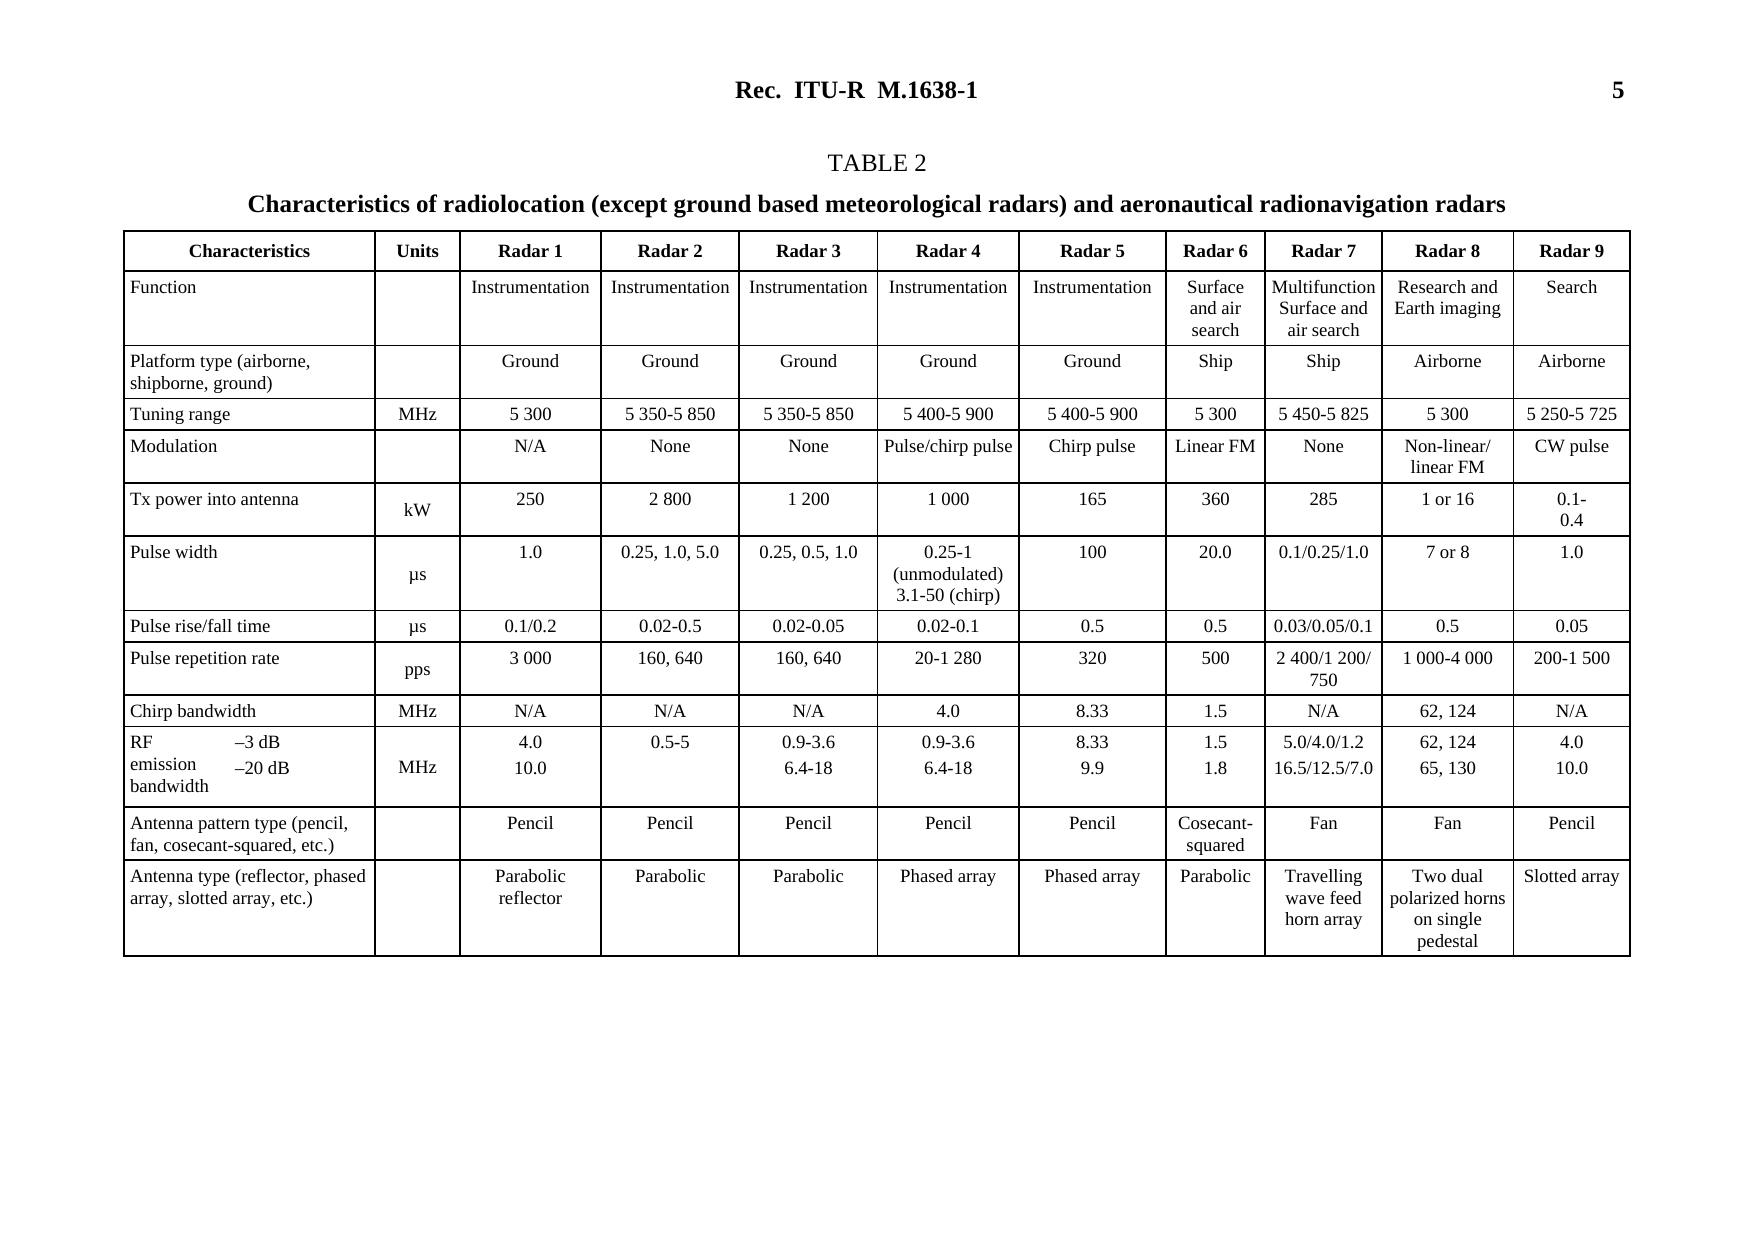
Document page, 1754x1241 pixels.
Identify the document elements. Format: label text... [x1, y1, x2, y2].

table_header Radar 8 [1383, 232, 1513, 270]
table_header Radar 7 [1266, 232, 1381, 270]
table_cell Fan [1383, 808, 1513, 859]
table_cell 5 300 [461, 399, 600, 429]
table_cell Instrumentation [878, 272, 1018, 344]
table_cell RF emission bandwidth [125, 727, 229, 806]
table_cell 0.9-3.6 6.4-18 [878, 727, 1018, 806]
table_cell [376, 861, 459, 955]
table_cell Pencil [461, 808, 600, 859]
table_cell 360 [1167, 484, 1264, 535]
table_cell [376, 346, 459, 398]
table_cell Phased array [1020, 861, 1165, 955]
table_cell MHz [376, 727, 459, 806]
table_cell 0.03/0.05/0.1 [1266, 611, 1381, 641]
table_header Radar 6 [1167, 232, 1264, 270]
table_cell 8.33 9.9 [1020, 727, 1165, 806]
table_cell 0.1/0.2 [461, 611, 600, 641]
table_cell Airborne [1383, 346, 1513, 398]
table_cell Parabolic [602, 861, 738, 955]
table_cell 0.5-5 [602, 727, 738, 806]
table_cell Function [125, 272, 374, 344]
table_cell Ship [1167, 346, 1264, 398]
table_cell MHz [376, 696, 459, 726]
table_cell 165 [1020, 484, 1165, 535]
table_cell 20-1 280 [878, 643, 1018, 694]
table_cell Instrumentation [461, 272, 600, 344]
table_cell 0.02-0.1 [878, 611, 1018, 641]
table_cell Ground [740, 346, 877, 398]
table_cell 0.02-0.05 [740, 611, 877, 641]
table_cell Surface and air search [1167, 272, 1264, 344]
table_cell 100 [1020, 537, 1165, 610]
table_cell pps [376, 643, 459, 694]
table_cell 5 300 [1383, 399, 1513, 429]
table_cell 20.0 [1167, 537, 1264, 610]
table_cell µs [376, 611, 459, 641]
table_cell 0.05 [1514, 611, 1629, 641]
table_cell Instrumentation [602, 272, 738, 344]
table_cell µs [376, 537, 459, 610]
table_cell Linear FM [1167, 431, 1264, 482]
table_cell 200-1 500 [1514, 643, 1629, 694]
table_cell 7 or 8 [1383, 537, 1513, 610]
table_cell 1 or 16 [1383, 484, 1513, 535]
table_cell 2 400/1 200/ 750 [1266, 643, 1381, 694]
table_cell 4.0 10.0 [461, 727, 600, 806]
table_cell 1.0 [461, 537, 600, 610]
table_cell 0.1/0.25/1.0 [1266, 537, 1381, 610]
text TABLE 2 [118, 148, 1636, 176]
table_cell 500 [1167, 643, 1264, 694]
table_header Radar 2 [602, 232, 738, 270]
table_cell 1.0 [1514, 537, 1629, 610]
table_cell 0.5 [1020, 611, 1165, 641]
table_cell N/A [740, 696, 877, 726]
table_cell Tuning range [125, 399, 374, 429]
table_cell Ground [602, 346, 738, 398]
table_cell 0.25-1 (unmodulated) 3.1-50 (chirp) [878, 537, 1018, 610]
table_cell kW [376, 484, 459, 535]
table_cell 1 000-4 000 [1383, 643, 1513, 694]
table_cell 0.1- 0.4 [1514, 484, 1629, 535]
table_cell Ship [1266, 346, 1381, 398]
table_cell Cosecant-squared [1167, 808, 1264, 859]
table_cell Research and Earth imaging [1383, 272, 1513, 344]
table_header Radar 5 [1020, 232, 1165, 270]
table_cell Search [1514, 272, 1629, 344]
table_cell Tx power into antenna [125, 484, 374, 535]
table_cell 5.0/4.0/1.2 16.5/12.5/7.0 [1266, 727, 1381, 806]
table_cell 5 350-5 850 [602, 399, 738, 429]
table_cell 5 350-5 850 [740, 399, 877, 429]
table_header Radar 4 [878, 232, 1018, 270]
table_cell 5 400-5 900 [1020, 399, 1165, 429]
table_cell 5 250-5 725 [1514, 399, 1629, 429]
table_cell 3 000 [461, 643, 600, 694]
table_cell Pulse width [125, 537, 374, 610]
table_cell 5 400-5 900 [878, 399, 1018, 429]
table_cell 0.5 [1167, 611, 1264, 641]
table_cell Travelling wave feed horn array [1266, 861, 1381, 955]
table_cell Instrumentation [740, 272, 877, 344]
table_cell Ground [461, 346, 600, 398]
table_cell 0.25, 0.5, 1.0 [740, 537, 877, 610]
table_cell Instrumentation [1020, 272, 1165, 344]
table_cell Parabolic [1167, 861, 1264, 955]
table_cell [376, 808, 459, 859]
table_cell [376, 431, 459, 482]
table_cell 0.25, 1.0, 5.0 [602, 537, 738, 610]
table_cell None [1266, 431, 1381, 482]
table_cell 2 800 [602, 484, 738, 535]
table_header Radar 3 [740, 232, 877, 270]
table_cell 0.02-0.5 [602, 611, 738, 641]
table_cell Non-linear/ linear FM [1383, 431, 1513, 482]
table_cell 5 300 [1167, 399, 1264, 429]
table_cell 160, 640 [740, 643, 877, 694]
table_cell Ground [878, 346, 1018, 398]
table_cell 4.0 10.0 [1514, 727, 1629, 806]
table_cell Airborne [1514, 346, 1629, 398]
table_cell 1.5 [1167, 696, 1264, 726]
table_cell None [740, 431, 877, 482]
table_cell Slotted array [1514, 861, 1629, 955]
table_cell N/A [461, 431, 600, 482]
table_header Radar 9 [1514, 232, 1629, 270]
table_cell Parabolic [740, 861, 877, 955]
table_cell 0.5 [1383, 611, 1513, 641]
table_cell N/A [602, 696, 738, 726]
table_cell Platform type (airborne, shipborne, ground) [125, 346, 374, 398]
table_cell CW pulse [1514, 431, 1629, 482]
table_cell 1 200 [740, 484, 877, 535]
table_cell Ground [1020, 346, 1165, 398]
table_header Characteristics [125, 232, 374, 270]
table_cell 320 [1020, 643, 1165, 694]
table_cell 1 000 [878, 484, 1018, 535]
table_cell N/A [461, 696, 600, 726]
table_cell 250 [461, 484, 600, 535]
table_cell Two dual polarized horns on single pedestal [1383, 861, 1513, 955]
table_cell –3 dB –20 dB [229, 727, 374, 806]
table_cell Pencil [740, 808, 877, 859]
table_cell N/A [1514, 696, 1629, 726]
table_cell Pencil [878, 808, 1018, 859]
table_cell Antenna type (reflector, phased array, slotted array, etc.) [125, 861, 374, 955]
table_cell 0.9-3.6 6.4-18 [740, 727, 877, 806]
table_cell Chirp pulse [1020, 431, 1165, 482]
table_header Units [376, 232, 459, 270]
table_cell Phased array [878, 861, 1018, 955]
table_cell Modulation [125, 431, 374, 482]
table_cell Antenna pattern type (pencil, fan, cosecant-squared, etc.) [125, 808, 374, 859]
table_header Radar 1 [461, 232, 600, 270]
table_cell 62, 124 65, 130 [1383, 727, 1513, 806]
table_cell 5 450-5 825 [1266, 399, 1381, 429]
table_cell N/A [1266, 696, 1381, 726]
table_cell Chirp bandwidth [125, 696, 374, 726]
table_cell Pencil [1514, 808, 1629, 859]
table_cell MHz [376, 399, 459, 429]
table_cell 8.33 [1020, 696, 1165, 726]
table_cell 160, 640 [602, 643, 738, 694]
table_cell 4.0 [878, 696, 1018, 726]
table_cell Pulse repetition rate [125, 643, 374, 694]
table_cell None [602, 431, 738, 482]
table_cell 1.5 1.8 [1167, 727, 1264, 806]
title Characteristics of radiolocation (except ground based meteorological radars) and aeronautical radionavigation radars [118, 189, 1636, 218]
table_cell Multifunction Surface and air search [1266, 272, 1381, 344]
table_cell Pulse rise/fall time [125, 611, 374, 641]
table_cell Fan [1266, 808, 1381, 859]
table_cell Pulse/chirp pulse [878, 431, 1018, 482]
table_cell 285 [1266, 484, 1381, 535]
table_cell Parabolic reflector [461, 861, 600, 955]
table_cell Pencil [1020, 808, 1165, 859]
table_cell [376, 272, 459, 344]
table_cell 62, 124 [1383, 696, 1513, 726]
table_cell Pencil [602, 808, 738, 859]
